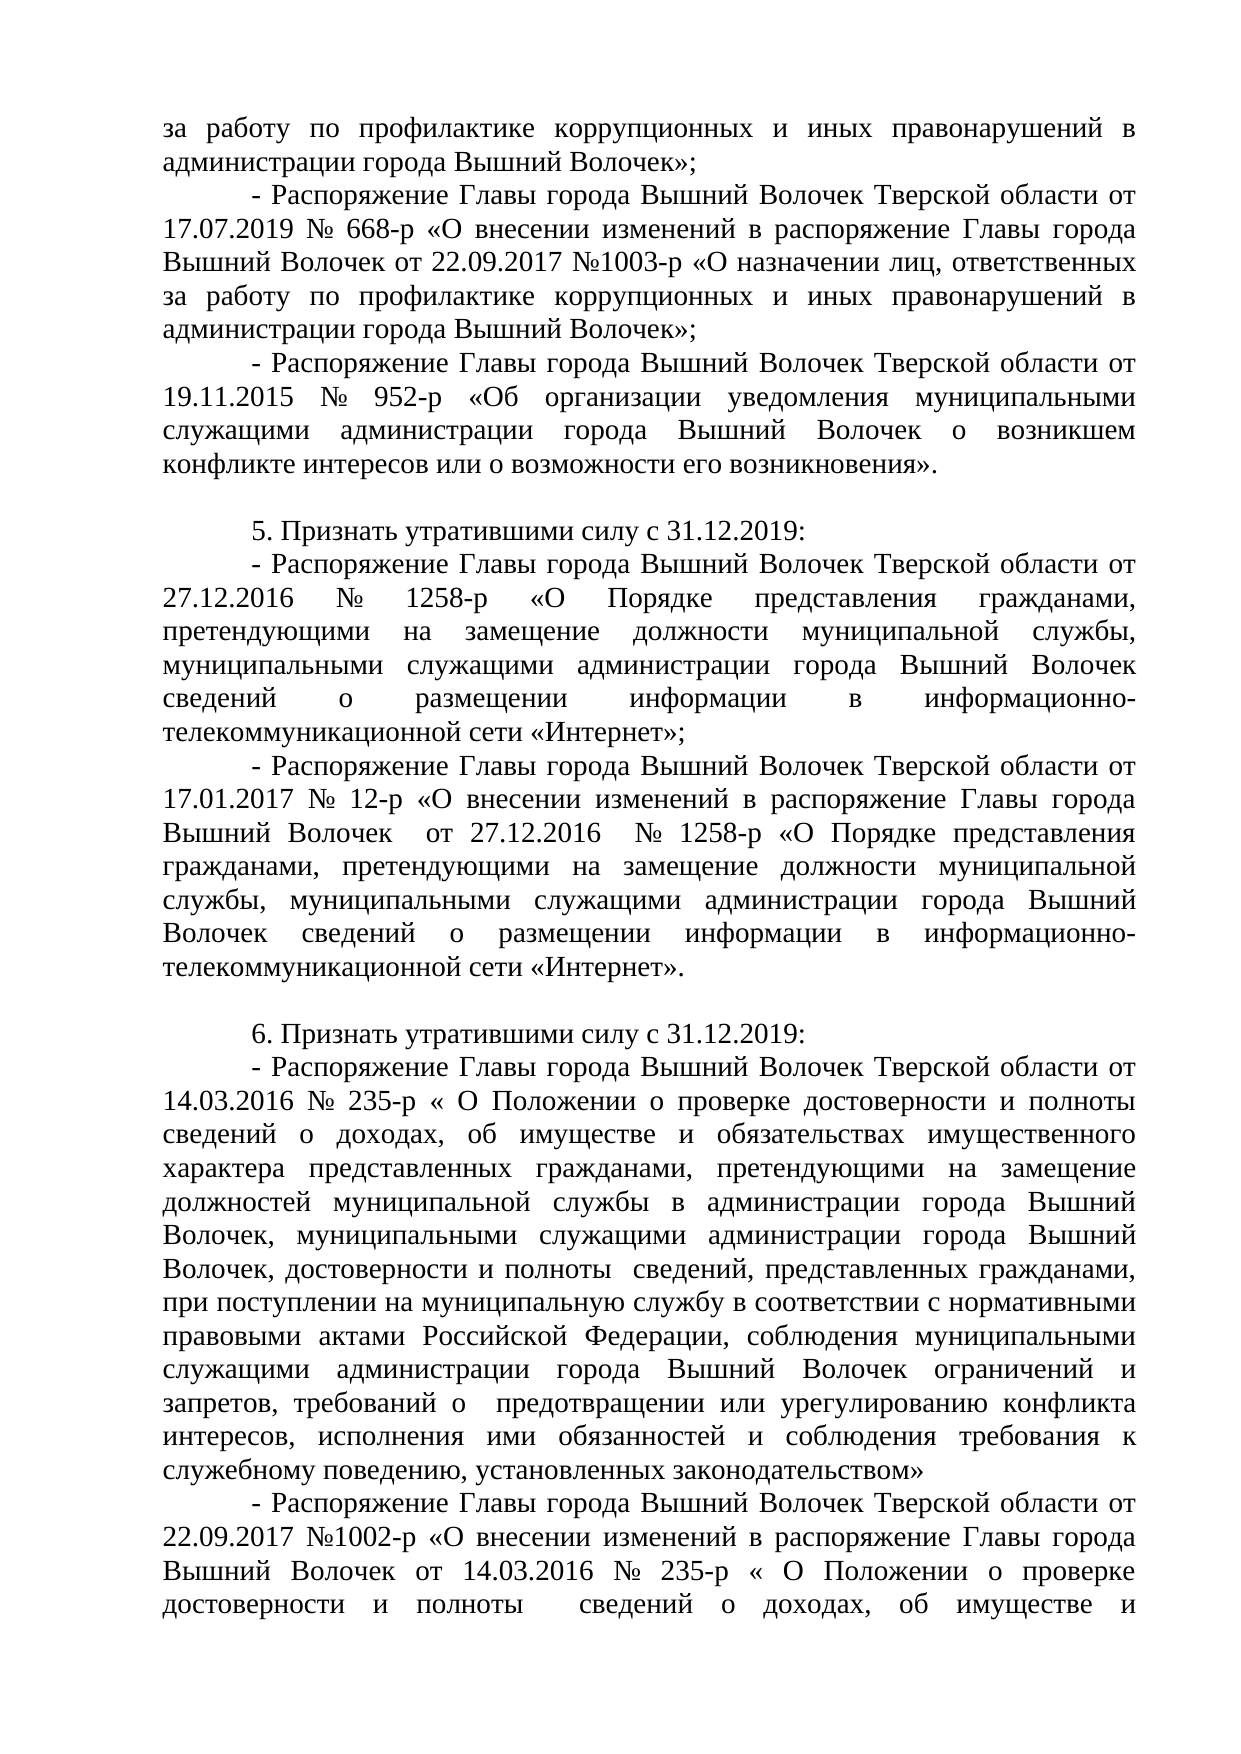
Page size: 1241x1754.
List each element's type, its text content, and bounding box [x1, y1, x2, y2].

text - Распоряжение Главы города Вышний Волочек Тверской области от 27.12.2016 № 1258-р «О Порядке представления гражданами, претендующими на замещение должности муниципальной службы, муниципальными служащими администрации города Вышний Волочек сведений о размещении информации в информационно-телекоммуникационной сети «Интернет»; [162, 546, 1137, 748]
text - Распоряжение Главы города Вышний Волочек Тверской области от 17.01.2017 № 12-р «О внесении изменений в распоряжение Главы города Вышний Волочек от 27.12.2016 № 1258-р «О Порядке представления гражданами, претендующими на замещение должности муниципальной службы, муниципальными служащими администрации города Вышний Волочек сведений о размещении информации в информационно-телекоммуникационной сети «Интернет». [162, 748, 1137, 982]
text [162, 1486, 1137, 1620]
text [162, 110, 1137, 177]
text 6. Признать утратившими силу с 31.12.2019: [162, 1016, 1137, 1049]
text - Распоряжение Главы города Вышний Волочек Тверской области от 19.11.2015 № 952-р «Об организации уведомления муниципальными служащими администрации города Вышний Волочек о возникшем конфликте интересов или о возможности его возникновения». [162, 345, 1137, 479]
text 5. Признать утратившими силу с 31.12.2019: [162, 513, 1137, 546]
text - Распоряжение Главы города Вышний Волочек Тверской области от 14.03.2016 № 235-р « О Положении о проверке достоверности и полноты сведений о доходах, об имуществе и обязательствах имущественного характера представленных гражданами, претендующими на замещение должностей муниципальной службы в администрации города Вышний Волочек, муниципальными служащими администрации города Вышний Волочек, достоверности и полноты сведений, представленных гражданами, при поступлении на муниципальную службу в соответствии с нормативными правовыми актами Российской Федерации, соблюдения муниципальными служащими администрации города Вышний Волочек ограничений и запретов, требований о предотвращении или урегулированию конфликта интересов, исполнения ими обязанностей и соблюдения требования к служебному поведению, установленных законодательством» [162, 1049, 1137, 1486]
text - Распоряжение Главы города Вышний Волочек Тверской области от 17.07.2019 № 668-р «О внесении изменений в распоряжение Главы города Вышний Волочек от 22.09.2017 №1003-р «О назначении лиц, ответственных за работу по профилактике коррупционных и иных правонарушений в администрации города Вышний Волочек»; [162, 177, 1137, 345]
